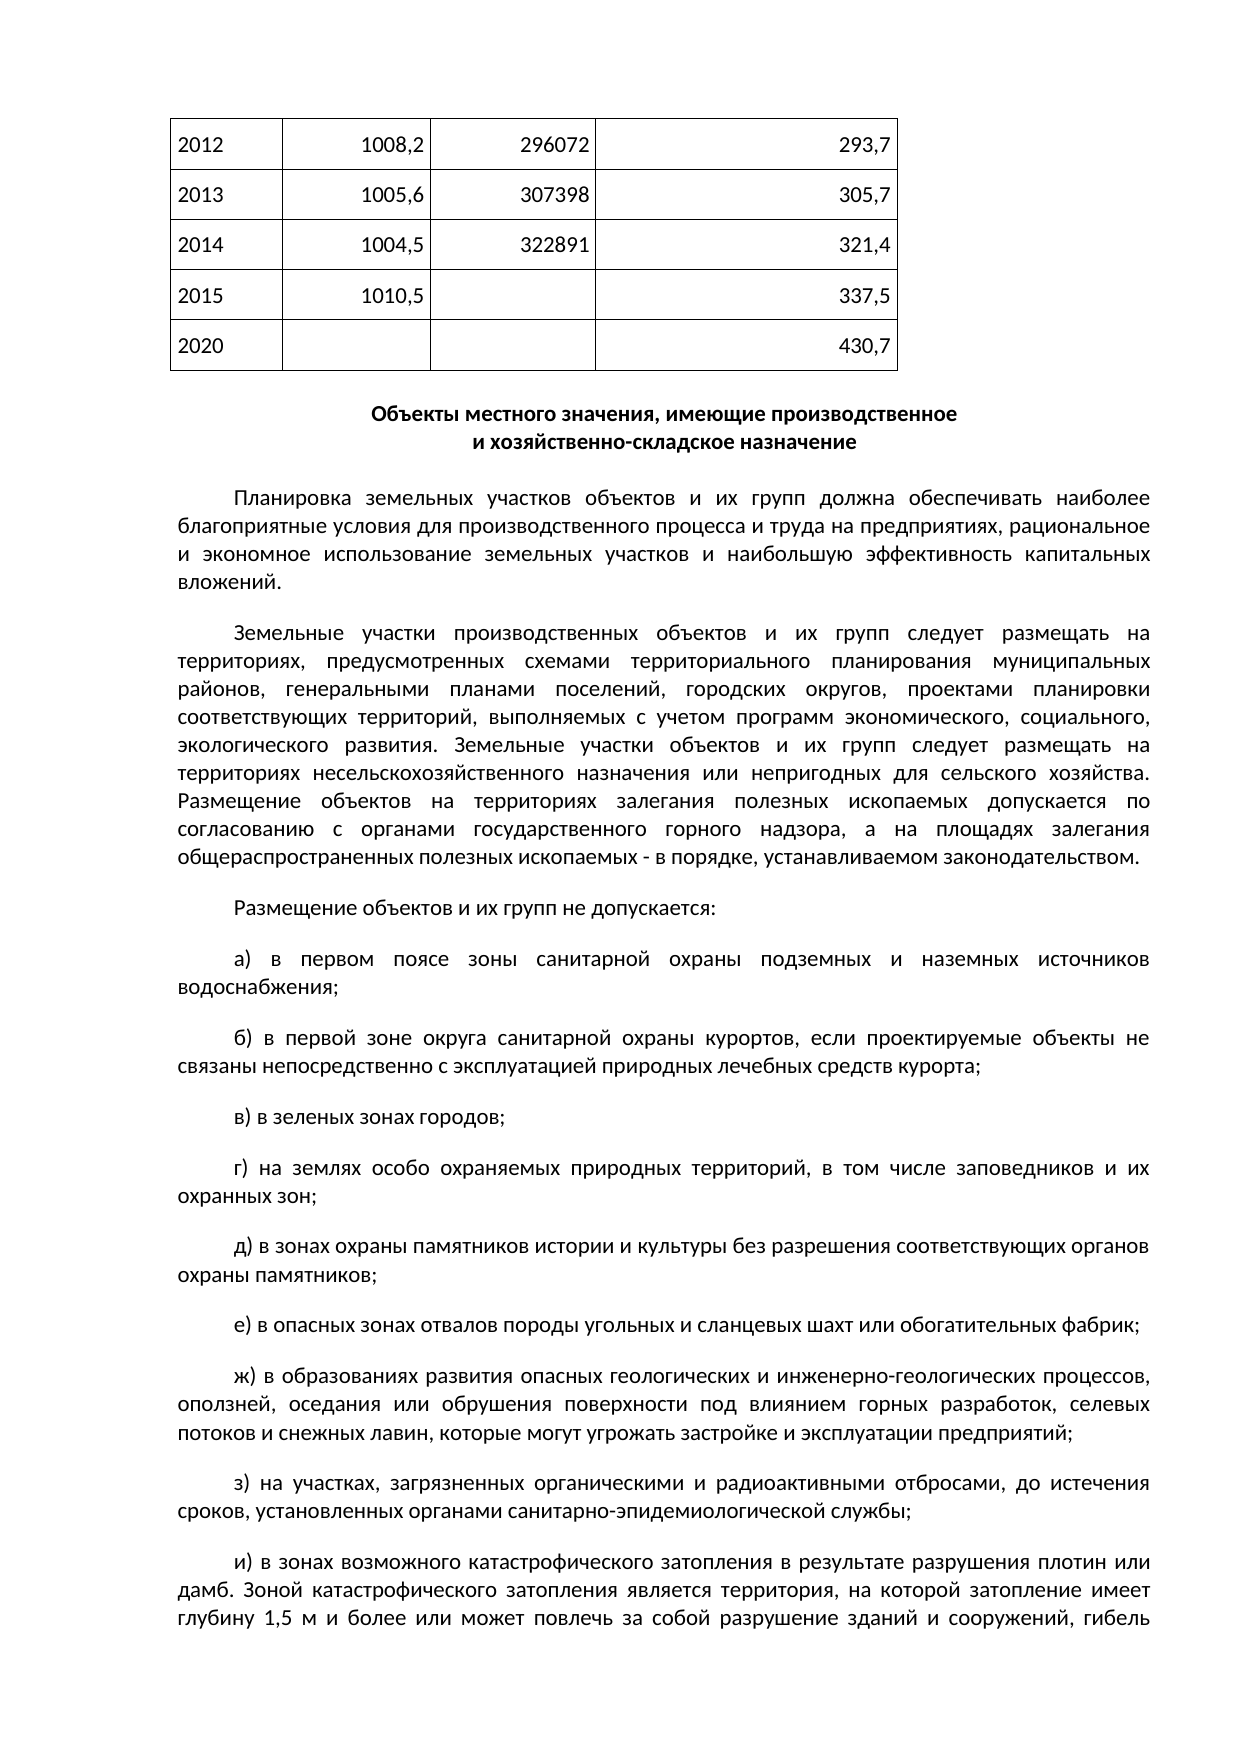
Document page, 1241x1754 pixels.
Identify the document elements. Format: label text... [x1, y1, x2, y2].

text в) в зеленых зонах городов; [177, 1102, 1152, 1130]
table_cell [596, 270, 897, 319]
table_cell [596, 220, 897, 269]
text Земельные участки производственных объектов и их групп следует размещать на территориях, предусмотренных схемами территориального планирования муниципальных районов, генеральными планами поселений, городских округов, проектами планировки соответствующих территорий, выполняемых с учетом программ экономического, социального, экологического развития. Земельные участки объектов и их групп следует размещать на территориях несельскохозяйственного назначения или непригодных для сельского хозяйства. Размещение объектов на территориях залегания полезных ископаемых допускается по согласованию с органами государственного горного надзора, а на площадях залегания общераспространенных полезных ископаемых - в порядке, устанавливаемом законодательством. [177, 618, 1152, 870]
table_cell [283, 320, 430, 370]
text г) на землях особо охраняемых природных территорий, в том числе заповедников и их охранных зон; [177, 1153, 1152, 1209]
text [177, 1547, 1152, 1632]
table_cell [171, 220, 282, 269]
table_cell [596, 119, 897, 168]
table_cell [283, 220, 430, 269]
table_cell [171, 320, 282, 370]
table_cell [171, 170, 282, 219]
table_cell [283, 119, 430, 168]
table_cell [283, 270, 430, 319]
text б) в первой зоне округа санитарной охраны курортов, если проектируемые объекты не связаны непосредственно с эксплуатацией природных лечебных средств курорта; [177, 1023, 1152, 1079]
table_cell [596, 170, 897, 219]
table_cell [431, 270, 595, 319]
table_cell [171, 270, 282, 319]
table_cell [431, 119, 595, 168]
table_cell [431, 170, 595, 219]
text Размещение объектов и их групп не допускается: [177, 893, 1152, 921]
text а) в первом поясе зоны санитарной охраны подземных и наземных источников водоснабжения; [177, 944, 1152, 1000]
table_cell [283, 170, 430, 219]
title и хозяйственно-складское назначение [177, 427, 1152, 455]
title Объекты местного значения, имеющие производственное [177, 399, 1152, 427]
text е) в опасных зонах отвалов породы угольных и сланцевых шахт или обогатительных фабрик; [177, 1311, 1152, 1339]
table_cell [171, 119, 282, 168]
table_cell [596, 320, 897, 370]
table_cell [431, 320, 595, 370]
text д) в зонах охраны памятников истории и культуры без разрешения соответствующих органов охраны памятников; [177, 1232, 1152, 1288]
text з) на участках, загрязненных органическими и радиоактивными отбросами, до истечения сроков, установленных органами санитарно-эпидемиологической службы; [177, 1468, 1152, 1524]
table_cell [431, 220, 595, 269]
text ж) в образованиях развития опасных геологических и инженерно-геологических процессов, оползней, оседания или обрушения поверхности под влиянием горных разработок, селевых потоков и снежных лавин, которые могут угрожать застройке и эксплуатации предприятий; [177, 1362, 1152, 1446]
text Планировка земельных участков объектов и их групп должна обеспечивать наиболее благоприятные условия для производственного процесса и труда на предприятиях, рациональное и экономное использование земельных участков и наибольшую эффективность капитальных вложений. [177, 483, 1152, 595]
